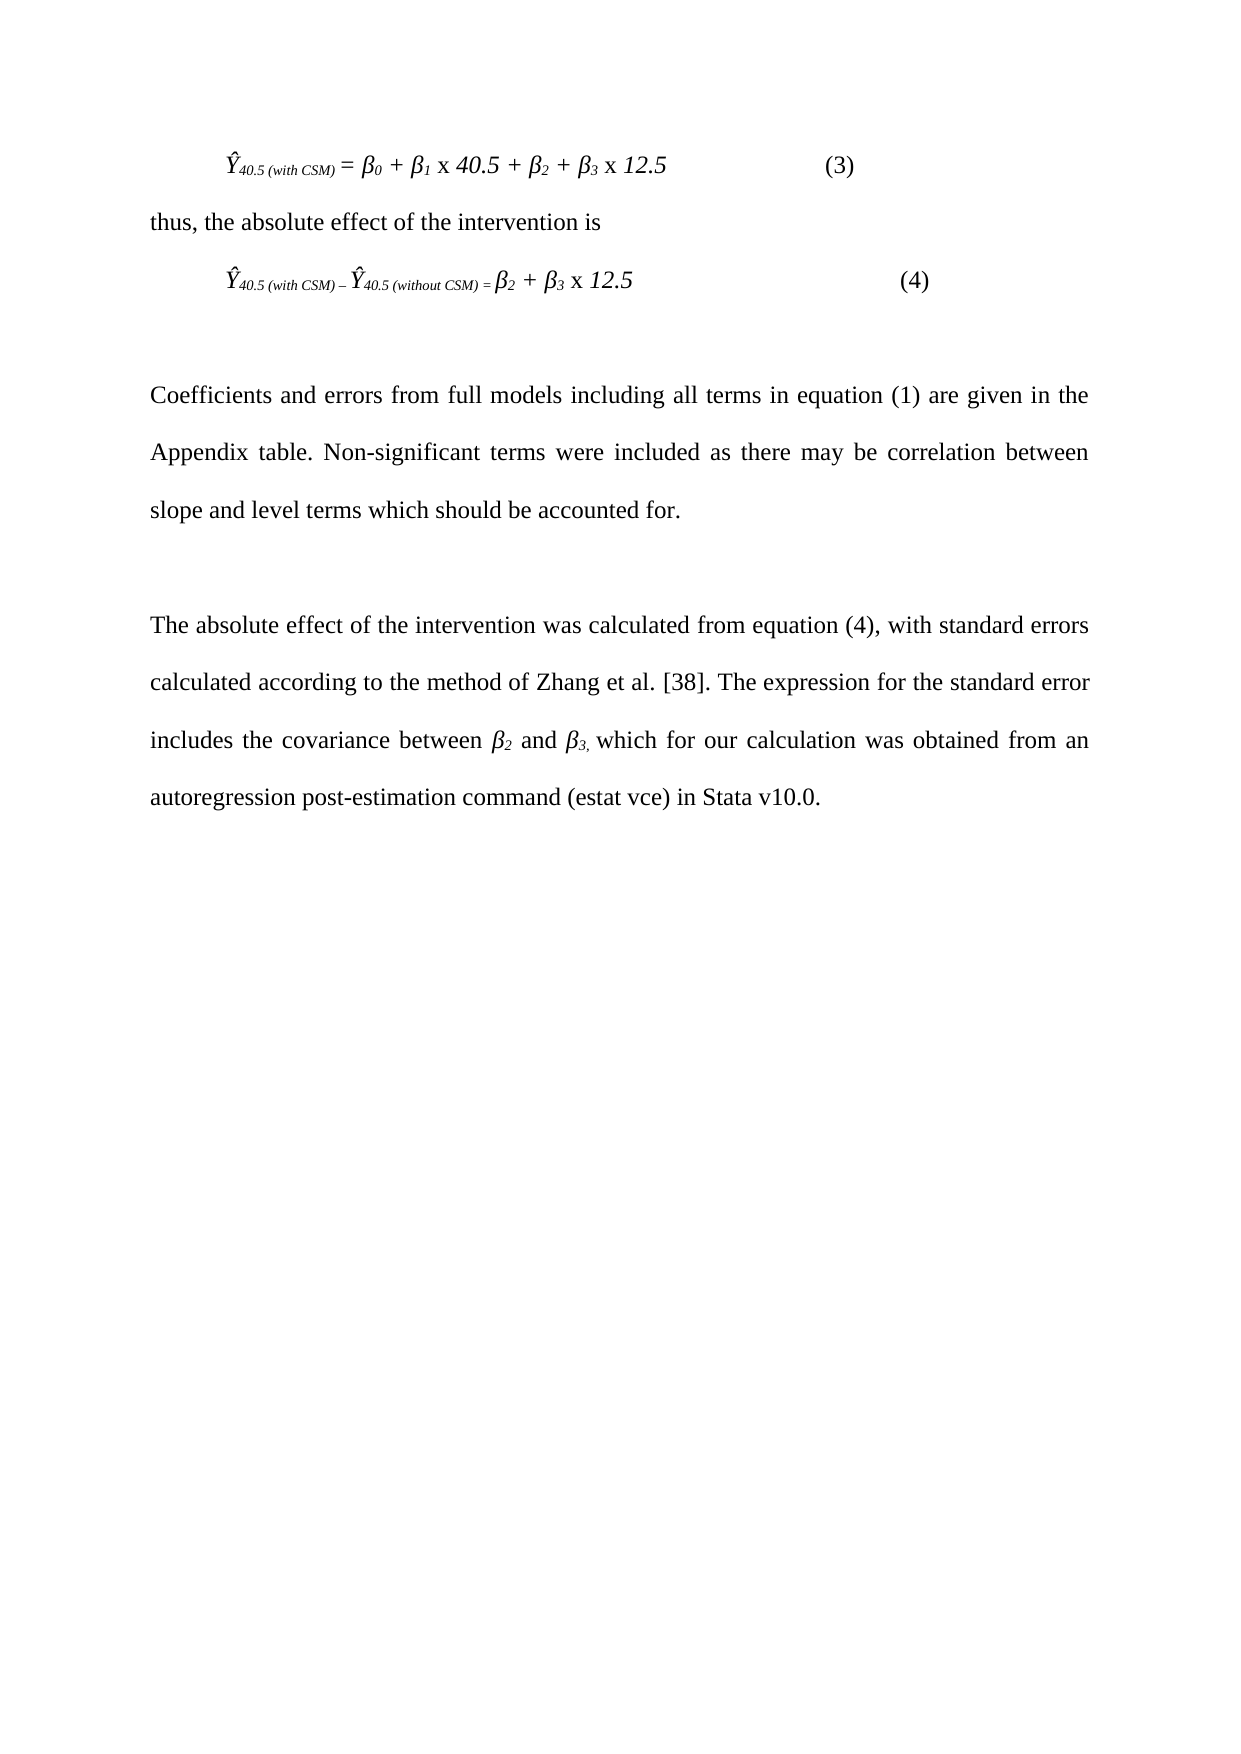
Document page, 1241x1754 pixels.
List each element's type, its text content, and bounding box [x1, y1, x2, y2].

text The absolute effect of the intervention was calculated from equation (4), with standard errors calculated according to the method of Zhang et al. [38]. The expression for the standard error includes the covariance between β2 and β3, which for our calculation was obtained from an autoregression post-estimation command (estat vce) in Stata v10.0. [150, 610, 1090, 812]
text thus, the absolute effect of the intervention is [150, 207, 1090, 236]
text Coefficients and errors from full models including all terms in equation (1) are given in the Appendix table. Non-significant terms were included as there may be correlation between slope and level terms which should be accounted for. [150, 380, 1090, 524]
text Ŷ40.5 (with CSM) – Ŷ40.5 (without CSM) = β2 + β3 x 12.5 (4) [225, 265, 1090, 294]
text Ŷ40.5 (with CSM) = β0 + β1 x 40.5 + β2 + β3 x 12.5 (3) [225, 150, 1090, 179]
